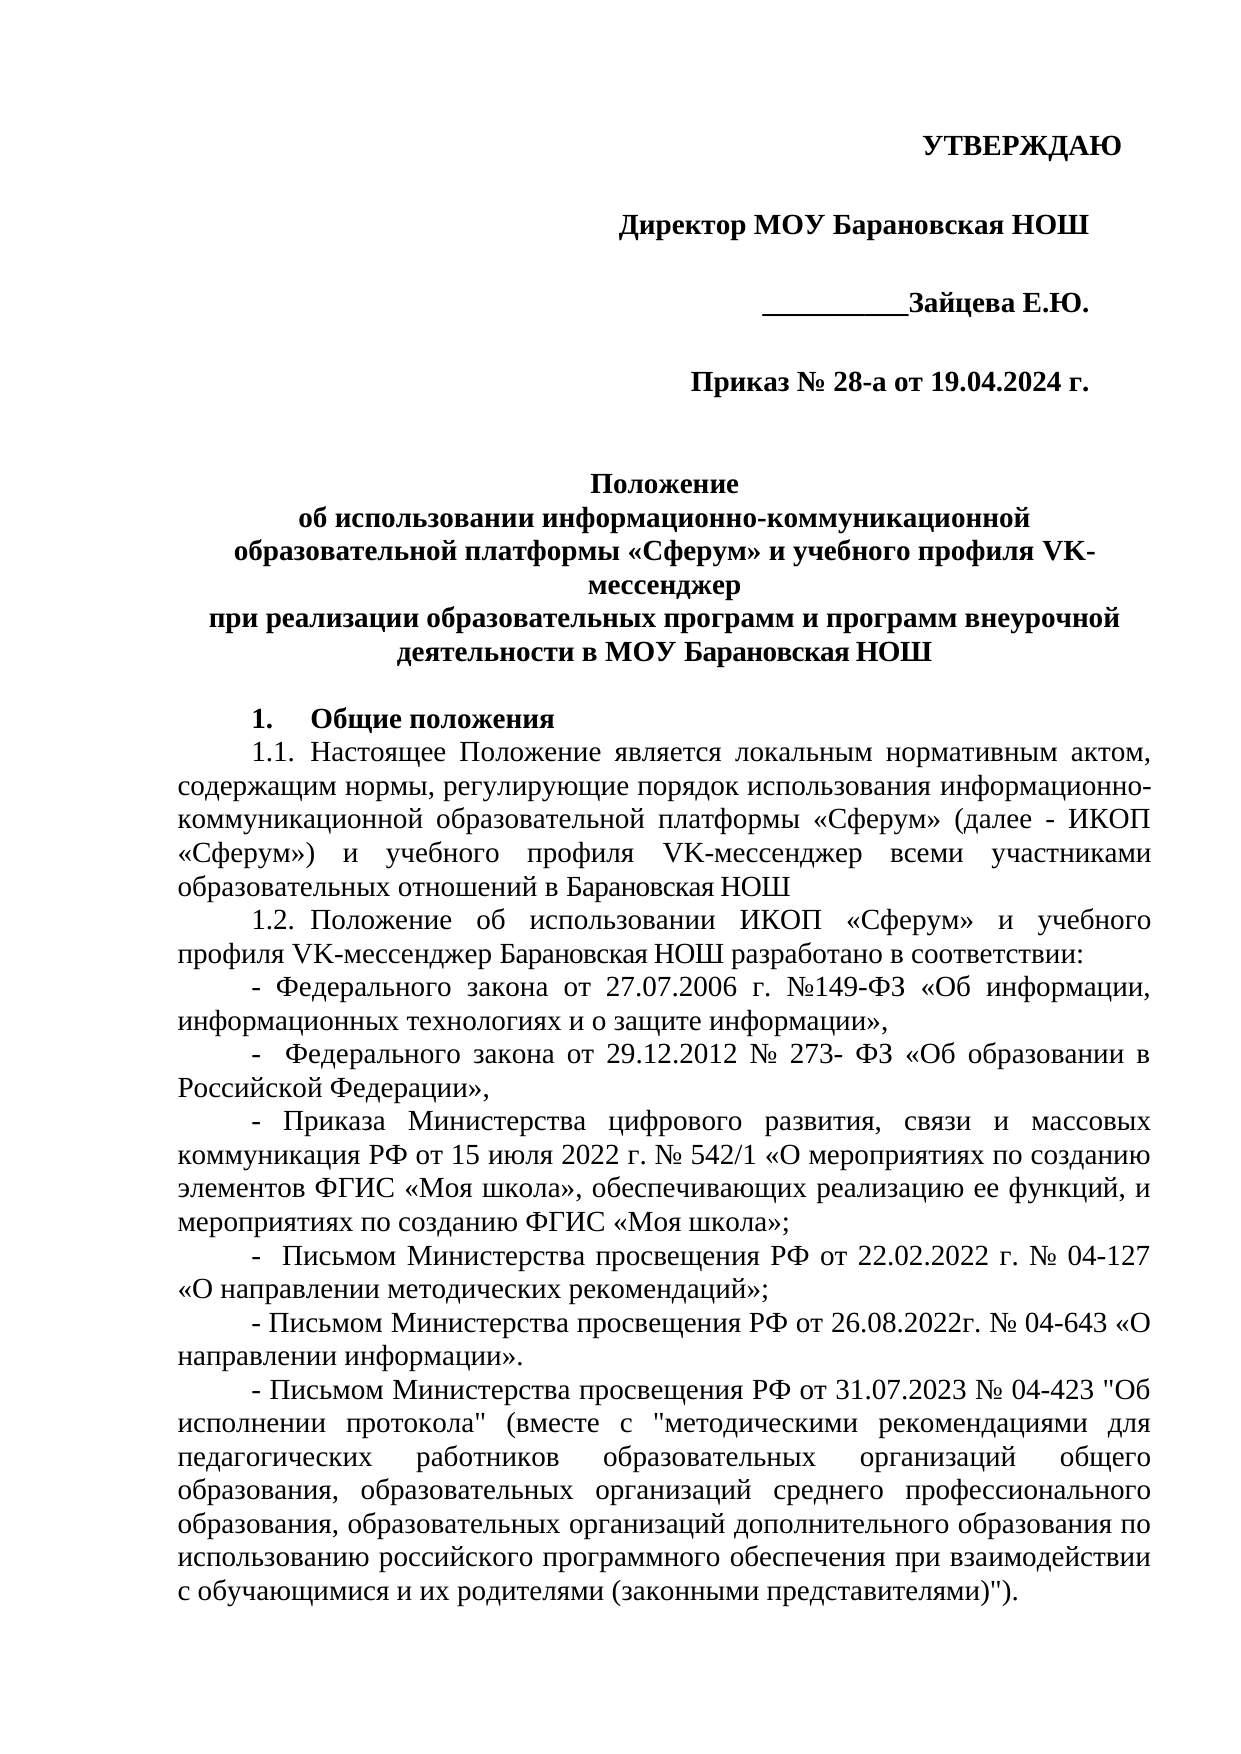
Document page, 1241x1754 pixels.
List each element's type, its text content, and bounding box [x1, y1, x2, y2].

text Положение [177, 466, 1152, 500]
list Настоящее Положение является локальным нормативным актом, содержащим нормы, регулирующие порядок использования информационно-коммуникационной образовательной платформы «Сферум» (далее - ИКОП «Сферум») и учебного профиля VK-мессенджер всеми участниками образовательных отношений в Барановская НОШ [177, 734, 1152, 902]
list - Федерального закона от 29.12.2012 № 273- ФЗ «Об образовании в Российской Федерации», [177, 1036, 1152, 1103]
list - Письмом Министерства просвещения РФ от 22.02.2022 г. № 04-127 «О направлении методических рекомендаций»; [177, 1238, 1152, 1305]
list Общие положения [177, 701, 1152, 734]
text УТВЕРЖДАЮ [0, 118, 1122, 165]
list - Письмом Министерства просвещения РФ от 26.08.2022г. № 04-643 «О направлении информации». [177, 1305, 1152, 1372]
list - Приказа Министерства цифрового развития, связи и массовых коммуникация РФ от 15 июля 2022 г. № 542/1 «О мероприятиях по созданию элементов ФГИС «Моя школа», обеспечивающих реализацию ее функций, и мероприятиях по созданию ФГИС «Моя школа»; [177, 1103, 1152, 1238]
text Директор МОУ Барановская НОШ [177, 197, 1089, 244]
text - Письмом Министерства просвещения РФ от 31.07.2023 № 04-423 "Об исполнении протокола" (вместе с "методическими рекомендациями для педагогических работников образовательных организаций общего образования, образовательных организаций среднего профессионального образования, образовательных организаций дополнительного образования по использованию российского программного обеспечения при взаимодействии с обучающимися и их родителями (законными представителями)"). [177, 1372, 1152, 1607]
text __________Зайцева Е.Ю. [177, 275, 1089, 322]
text об использовании информационно-коммуникационной [177, 500, 1152, 533]
text при реализации образовательных программ и программ внеурочной [177, 600, 1152, 634]
text образовательной платформы «Сферум» и учебного профиля VK-мессенджер [177, 533, 1152, 600]
list Положение об использовании ИКОП «Сферум» и учебного профиля VK-мессенджер Барановская НОШ разработано в соответствии: [177, 902, 1152, 969]
text деятельности в МОУ Барановская НОШ [177, 634, 1152, 667]
text Приказ № 28-а от 19.04.2024 г. [177, 354, 1089, 401]
text - Федерального закона от 27.07.2006 г. №149-ФЗ «Об информации, информационных технологиях и о защите информации», [177, 969, 1152, 1036]
